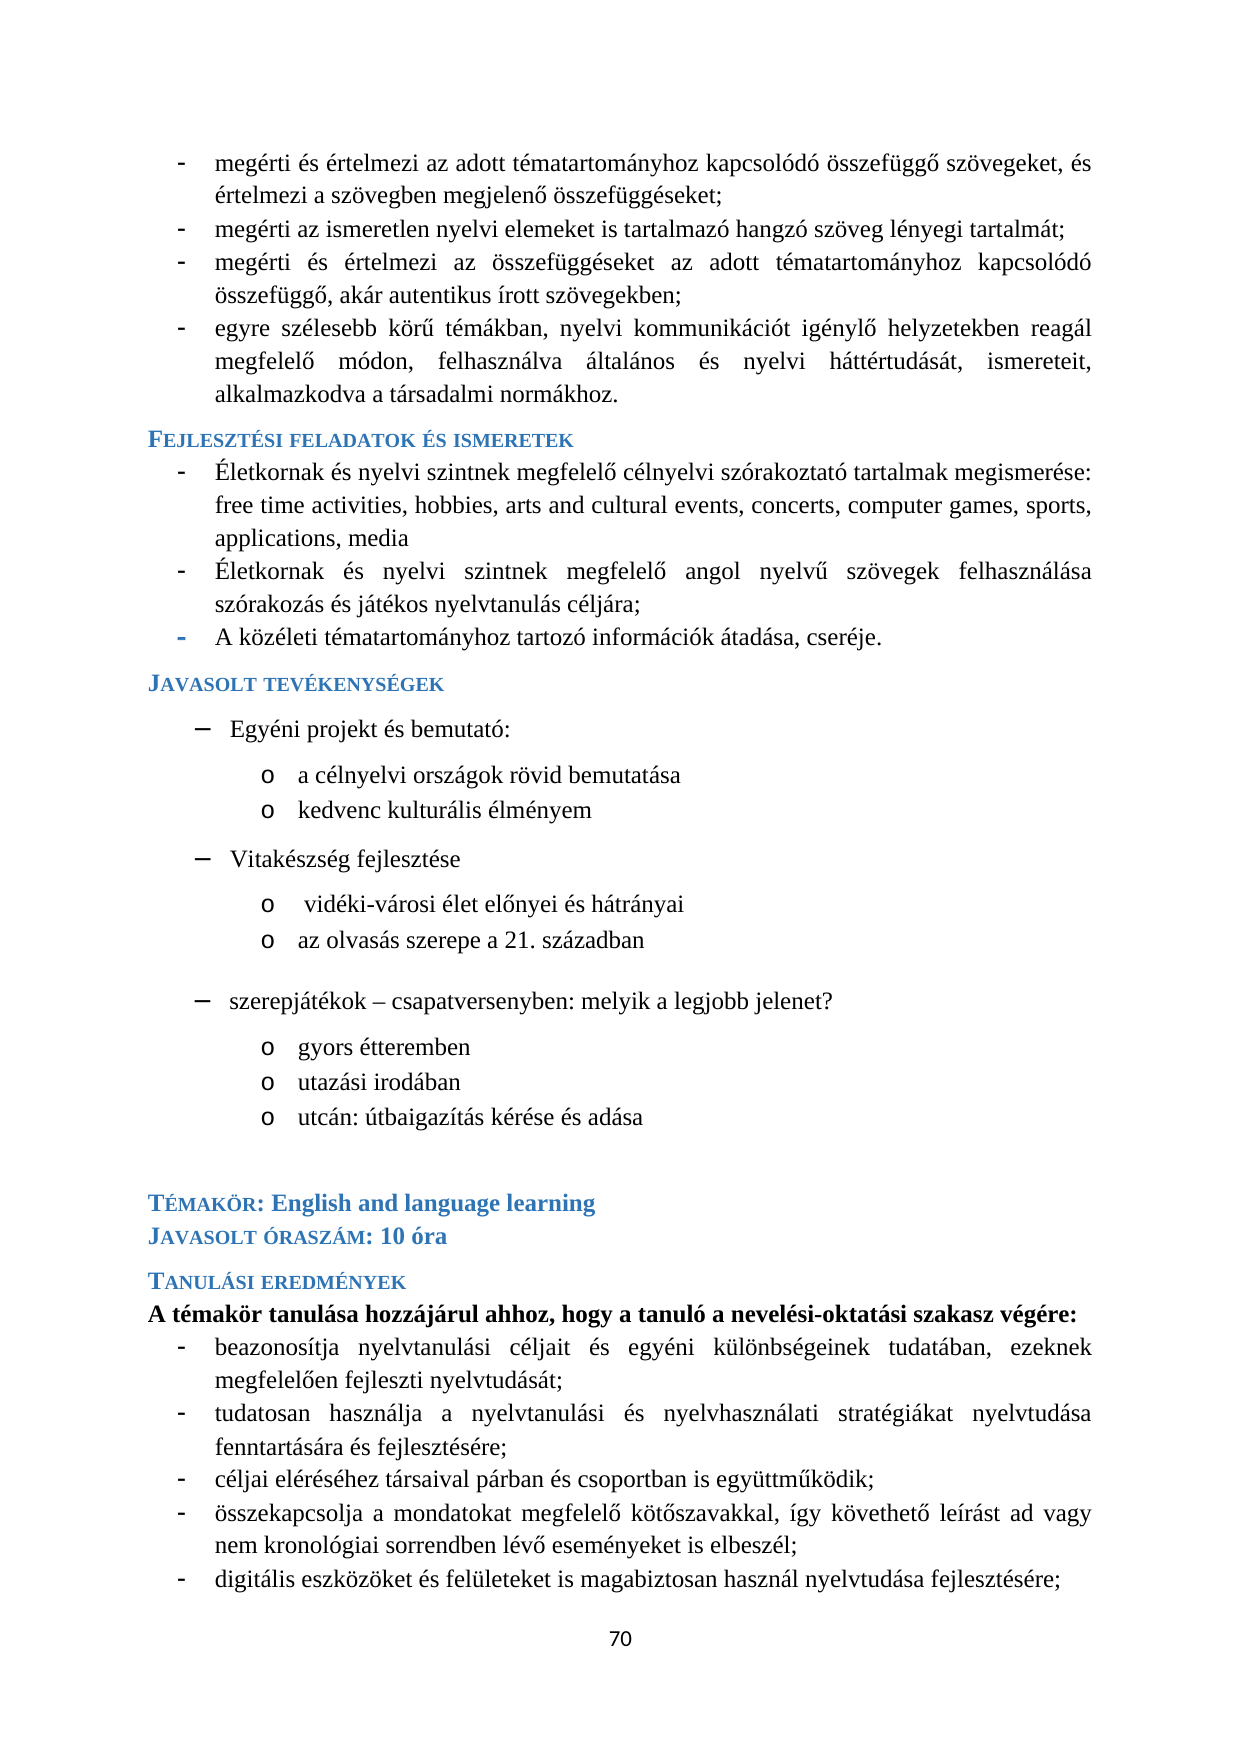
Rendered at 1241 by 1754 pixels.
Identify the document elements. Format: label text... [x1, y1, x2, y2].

list összekapcsolja a mondatokat megfelelő kötőszavakkal, így követhető leírást ad vagy nem kronológiai sorrendben lévő eseményeket is elbeszél; [177, 1498, 1093, 1559]
list A közéleti tématartományhoz tartozó információk átadása, cseréje. [177, 622, 1093, 651]
list megérti és értelmezi az adott tématartományhoz kapcsolódó összefüggő szövegeket, és értelmezi a szövegben megjelenő összefüggéseket; [177, 148, 1093, 209]
list a célnyelvi országok rövid bemutatása [260, 760, 1138, 791]
list Vitakészség fejlesztése [192, 831, 1093, 882]
list vidéki-városi élet előnyei és hátrányai [260, 889, 1093, 920]
list beazonosítja nyelvtanulási céljait és egyéni különbségeinek tudatában, ezeknek megfelelően fejleszti nyelvtudását; [177, 1332, 1093, 1394]
subtitle Tanulási eredmények [148, 1266, 1093, 1295]
list Életkornak és nyelvi szintnek megfelelő angol nyelvű szövegek felhasználása szórakozás és játékos nyelvtanulás céljára; [177, 556, 1093, 618]
list egyre szélesebb körű témákban, nyelvi kommunikációt igénylő helyzetekben reagál megfelelő módon, felhasználva általános és nyelvi háttértudását, ismereteit, alkalmazkodva a társadalmi normákhoz. [177, 313, 1093, 407]
list utcán: útbaigazítás kérése és adása [260, 1102, 1093, 1133]
list céljai eléréséhez társaival párban és csoportban is együttműködik; [177, 1464, 1093, 1493]
text A témakör tanulása hozzájárul ahhoz, hogy a tanuló a nevelési-oktatási szakasz végére: [148, 1299, 1093, 1328]
list megérti és értelmezi az összefüggéseket az adott tématartományhoz kapcsolódó összefüggő, akár autentikus írott szövegekben; [177, 247, 1093, 308]
text Témakör: English and language learning [148, 1188, 1093, 1217]
list Egyéni projekt és bemutató: [192, 701, 1138, 752]
list tudatosan használja a nyelvtanulási és nyelvhasználati stratégiákat nyelvtudása fenntartására és fejlesztésére; [177, 1398, 1093, 1460]
text Javasolt óraszám: 10 óra [148, 1221, 1093, 1250]
list gyors étteremben [260, 1032, 1093, 1062]
subtitle Fejlesztési feladatok és ismeretek [148, 424, 1093, 453]
list szerepjátékok – csapatversenyben: melyik a legjobb jelenet? [192, 973, 1093, 1024]
list kedvenc kulturális élményem [260, 795, 1138, 826]
list Életkornak és nyelvi szintnek megfelelő célnyelvi szórakoztató tartalmak megismerése: free time activities, hobbies, arts and cultural events, concerts, computer games, sports, applications, media [177, 457, 1093, 552]
list az olvasás szerepe a 21. században [260, 925, 1093, 956]
list utazási irodában [260, 1067, 1093, 1098]
list megérti az ismeretlen nyelvi elemeket is tartalmazó hangzó szöveg lényegi tartalmát; [177, 214, 1093, 242]
text Javasolt tevékenységek [148, 668, 1093, 697]
list digitális eszközöket és felületeket is magabiztosan használ nyelvtudása fejlesztésére; [177, 1564, 1093, 1592]
